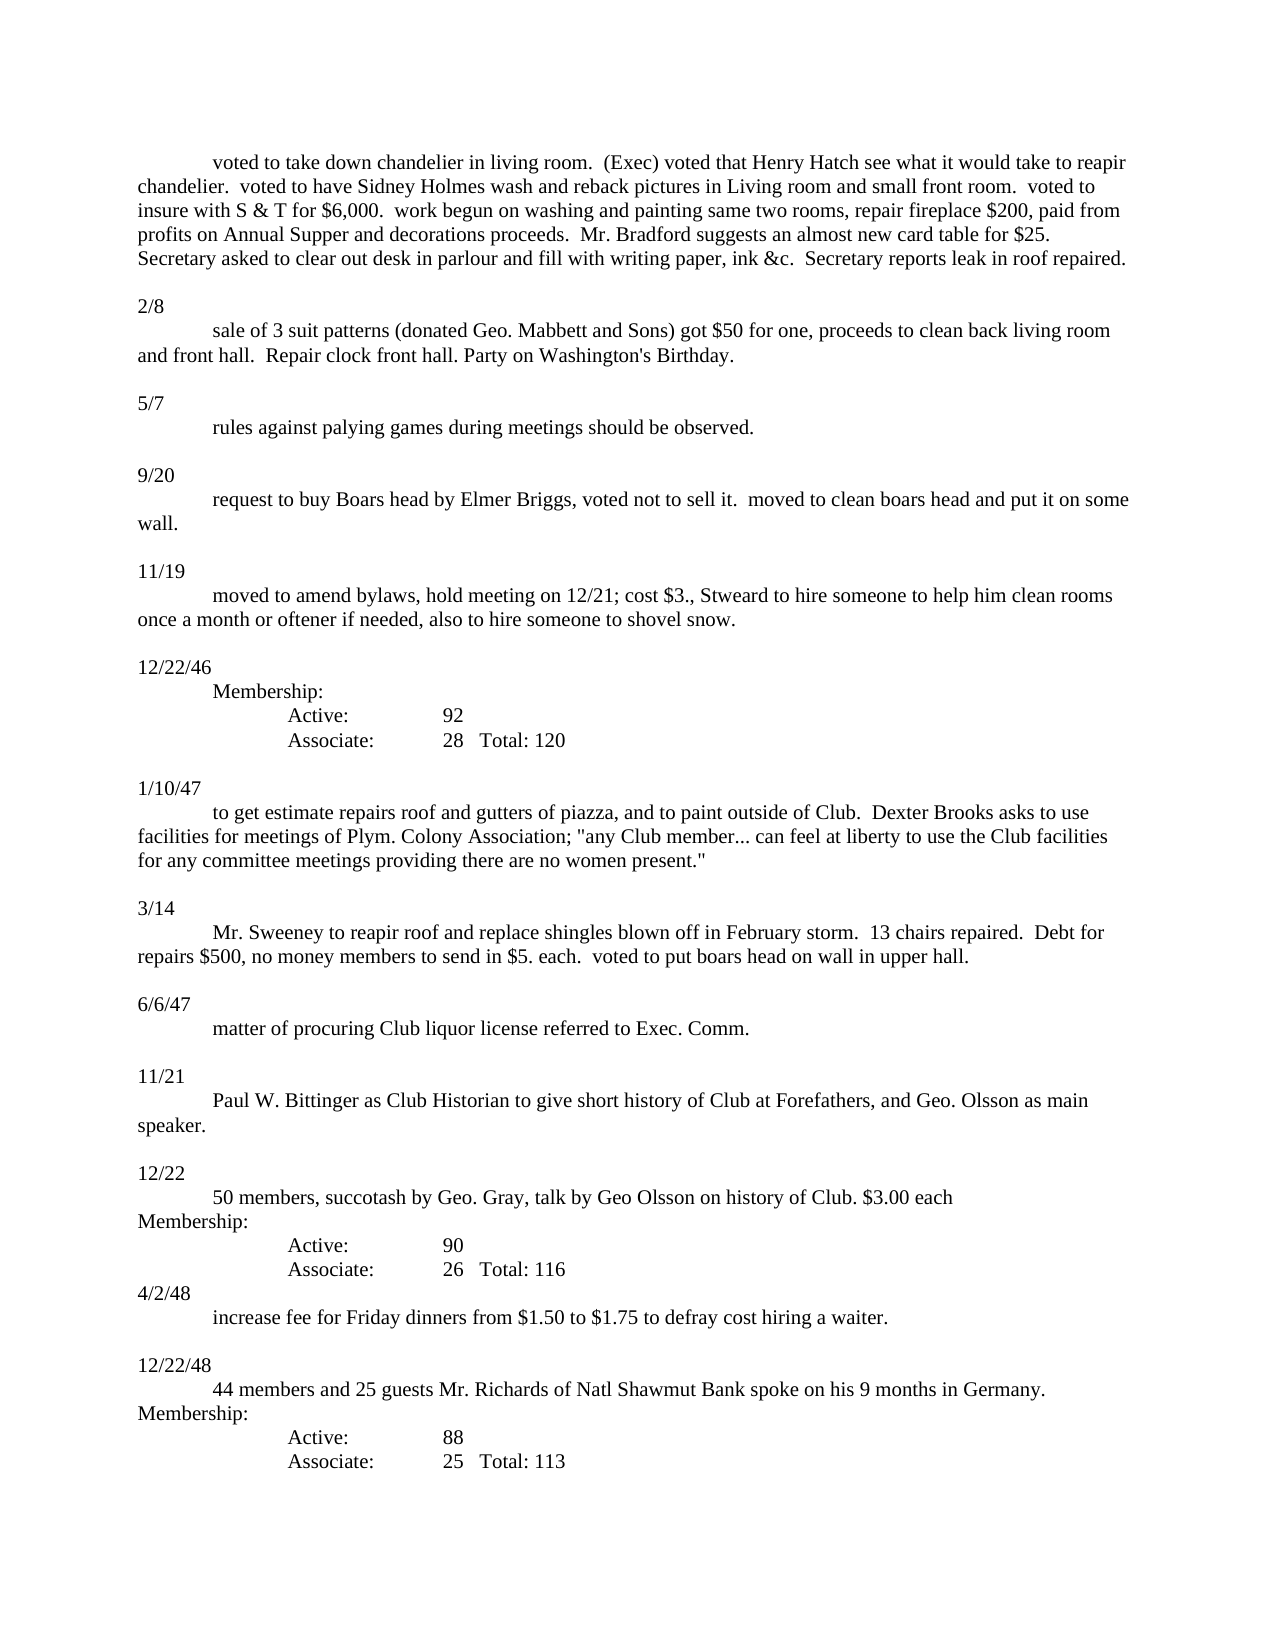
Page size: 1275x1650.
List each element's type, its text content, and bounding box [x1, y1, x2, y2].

text request to buy Boars head by Elmer Briggs, voted not to sell it. moved to clean boars head and put it on some wall. [137, 487, 1138, 535]
text 12/22 [137, 1161, 1138, 1185]
text increase fee for Friday dinners from $1.50 to $1.75 to defray cost hiring a waiter. [137, 1305, 1138, 1329]
text Active: 92 [137, 703, 1138, 727]
text Associate: 25 Total: 113 [137, 1449, 1138, 1473]
text 12/22/46 [137, 655, 1138, 679]
text 9/20 [137, 463, 1138, 487]
text 6/6/47 [137, 992, 1138, 1016]
text Active: 88 [137, 1425, 1138, 1449]
text 44 members and 25 guests Mr. Richards of Natl Shawmut Bank spoke on his 9 months in Germany. [137, 1377, 1138, 1401]
text 3/14 [137, 896, 1138, 920]
text rules against palying games during meetings should be observed. [137, 415, 1138, 439]
text 50 members, succotash by Geo. Gray, talk by Geo Olsson on history of Club. $3.00 each [137, 1185, 1138, 1209]
text Membership: [137, 1401, 1138, 1425]
text matter of procuring Club liquor license referred to Exec. Comm. [137, 1016, 1138, 1040]
text to get estimate repairs roof and gutters of piazza, and to paint outside of Club. Dexter Brooks asks to use facilities for meetings of Plym. Colony Association; "any Club member... can feel at liberty to use the Club facilities for any committee meetings providing there are no women present." [137, 800, 1138, 872]
text Mr. Sweeney to reapir roof and replace shingles blown off in February storm. 13 chairs repaired. Debt for repairs $500, no money members to send in $5. each. voted to put boars head on wall in upper hall. [137, 920, 1138, 968]
text 11/19 [137, 559, 1138, 583]
text 11/21 [137, 1064, 1138, 1088]
text 12/22/48 [137, 1353, 1138, 1377]
text sale of 3 suit patterns (donated Geo. Mabbett and Sons) got $50 for one, proceeds to clean back living room and front hall. Repair clock front hall. Party on Washington's Birthday. [137, 318, 1138, 367]
text 2/8 [137, 294, 1138, 318]
text Associate: 26 Total: 116 [137, 1257, 1138, 1281]
text 1/10/47 [137, 776, 1138, 800]
text 5/7 [137, 391, 1138, 415]
text Active: 90 [137, 1233, 1138, 1257]
text moved to amend bylaws, hold meeting on 12/21; cost $3., Stweard to hire someone to help him clean rooms once a month or oftener if needed, also to hire someone to shovel snow. [137, 583, 1138, 631]
text Membership: [137, 679, 1138, 703]
text Paul W. Bittinger as Club Historian to give short history of Club at Forefathers, and Geo. Olsson as main speaker. [137, 1088, 1138, 1137]
text 4/2/48 [137, 1281, 1138, 1305]
text voted to take down chandelier in living room. (Exec) voted that Henry Hatch see what it would take to reapir chandelier. voted to have Sidney Holmes wash and reback pictures in Living room and small front room. voted to insure with S & T for $6,000. work begun on washing and painting same two rooms, repair fireplace $200, paid from profits on Annual Supper and decorations proceeds. Mr. Bradford suggests an almost new card table for $25. Secretary asked to clear out desk in parlour and fill with writing paper, ink &c. Secretary reports leak in roof repaired. [137, 150, 1138, 270]
text Associate: 28 Total: 120 [137, 727, 1138, 752]
text Membership: [137, 1209, 1138, 1233]
